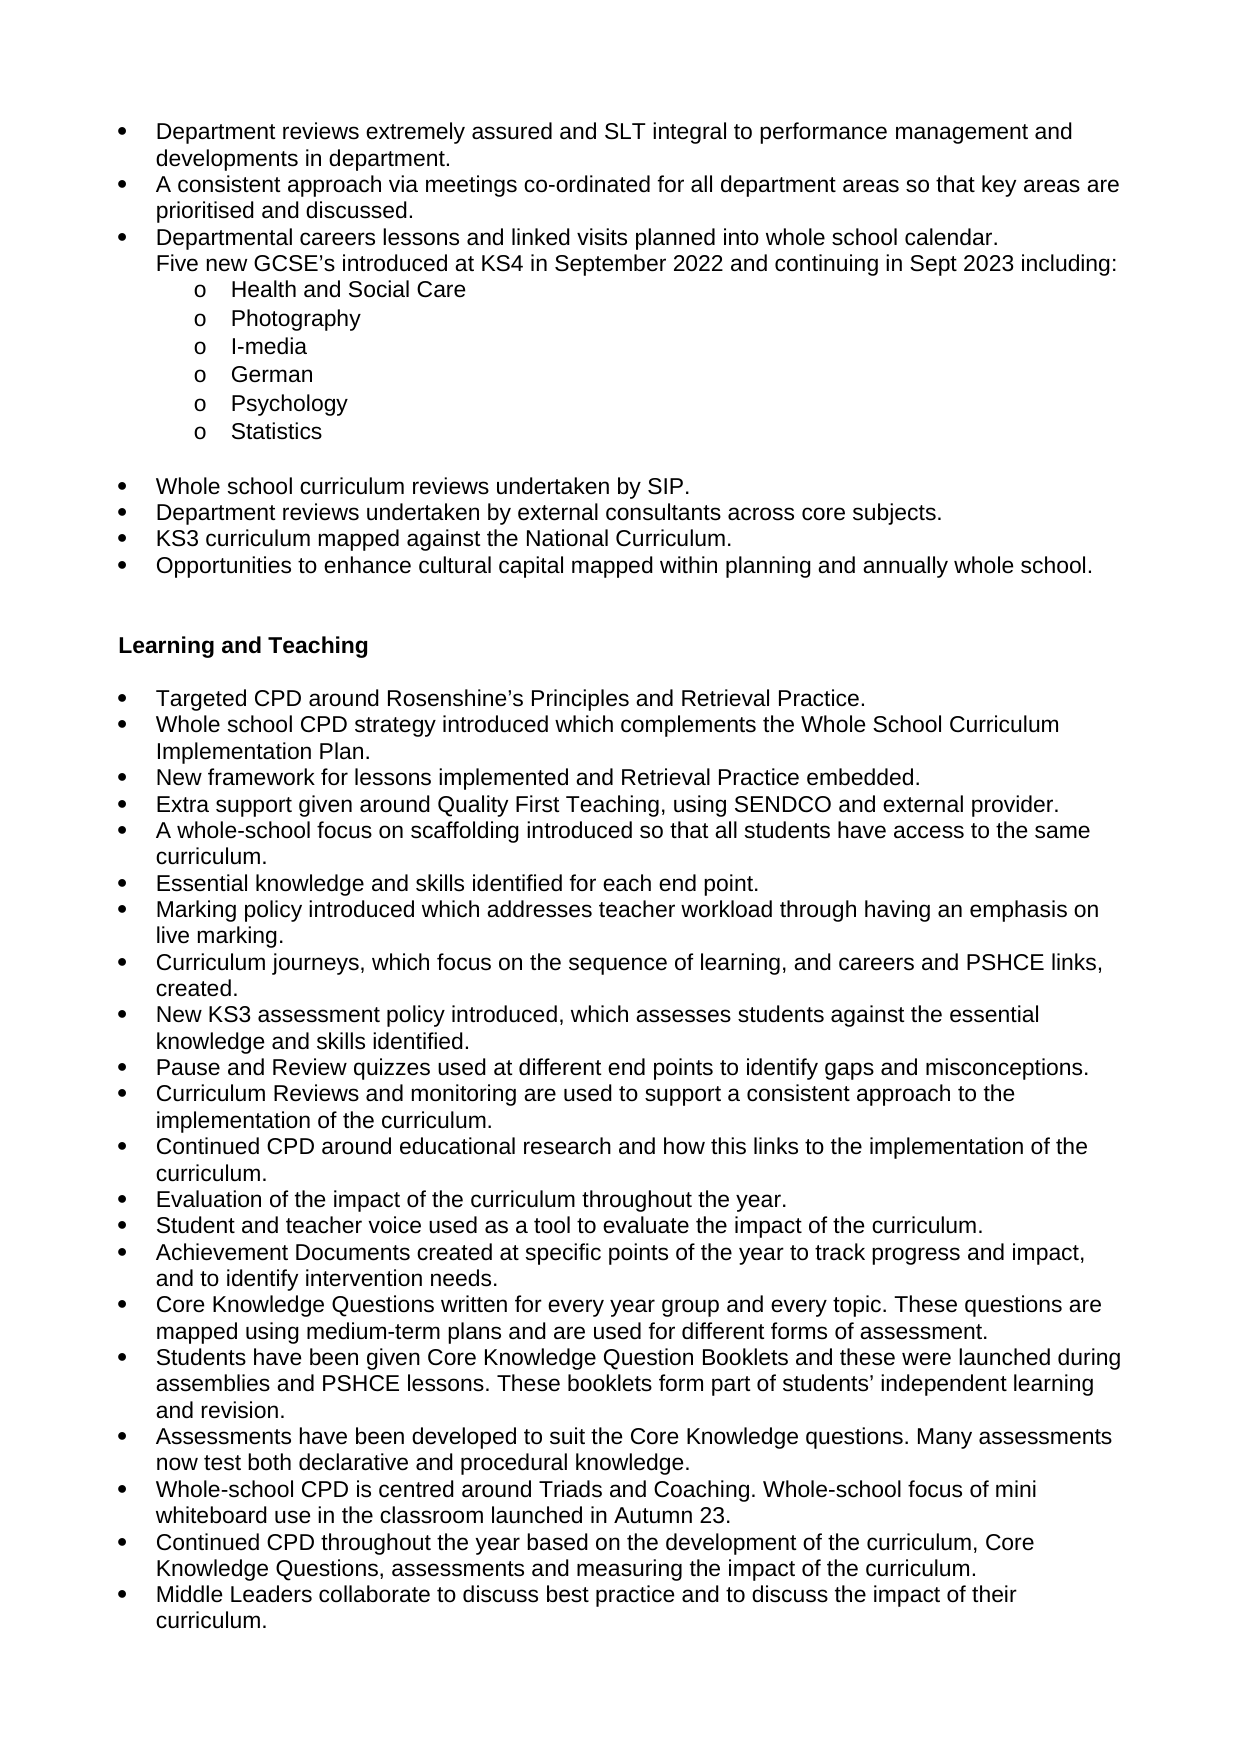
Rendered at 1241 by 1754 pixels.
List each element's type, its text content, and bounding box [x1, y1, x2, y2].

list A consistent approach via meetings co-ordinated for all department areas so that key areas are prioritised and discussed. [118, 171, 1122, 223]
list Students have been given Core Knowledge Question Booklets and these were launched during assemblies and PSHCE lessons. These booklets form part of students’ independent learning and revision. [118, 1344, 1122, 1423]
list Achievement Documents created at specific points of the year to track progress and impact, and to identify intervention needs. [118, 1238, 1122, 1291]
list Continued CPD around educational research and how this links to the implementation of the curriculum. [118, 1133, 1122, 1186]
list Department reviews extremely assured and SLT integral to performance management and developments in department. [118, 118, 1122, 171]
list Curriculum journeys, which focus on the sequence of learning, and careers and PSHCE links, created. [118, 949, 1122, 1001]
list Health and Social Care [193, 276, 1122, 304]
list Evaluation of the impact of the curriculum throughout the year. [118, 1186, 1122, 1212]
list Marking policy introduced which addresses teacher workload through having an emphasis on live marking. [118, 896, 1122, 949]
list Statistics [193, 418, 1122, 446]
list New KS3 assessment policy introduced, which assesses students against the essential knowledge and skills identified. [118, 1001, 1122, 1054]
list Whole school curriculum reviews undertaken by SIP. [118, 473, 1122, 499]
list Student and teacher voice used as a tool to evaluate the impact of the curriculum. [118, 1212, 1122, 1238]
list I-media [193, 333, 1122, 361]
list Continued CPD throughout the year based on the development of the curriculum, Core Knowledge Questions, assessments and measuring the impact of the curriculum. [118, 1528, 1122, 1581]
list Opportunities to enhance cultural capital mapped within planning and annually whole school. [118, 552, 1122, 578]
list KS3 curriculum mapped against the National Curriculum. [118, 525, 1122, 552]
list Pause and Review quizzes used at different end points to identify gaps and misconceptions. [118, 1054, 1122, 1080]
list Targeted CPD around Rosenshine’s Principles and Retrieval Practice. [118, 685, 1122, 711]
list New framework for lessons implemented and Retrieval Practice embedded. [118, 764, 1122, 791]
list German [193, 361, 1122, 389]
list Photography [193, 304, 1122, 333]
list Psychology [193, 389, 1122, 418]
list A whole-school focus on scaffolding introduced so that all students have access to the same curriculum. [118, 817, 1122, 869]
list Curriculum Reviews and monitoring are used to support a consistent approach to the implementation of the curriculum. [118, 1080, 1122, 1133]
list Whole school CPD strategy introduced which complements the Whole School Curriculum Implementation Plan. [118, 711, 1122, 764]
list Extra support given around Quality First Teaching, using SENDCO and external provider. [118, 791, 1122, 817]
list Essential knowledge and skills identified for each end point. [118, 869, 1122, 896]
list Whole-school CPD is centred around Triads and Coaching. Whole-school focus of mini whiteboard use in the classroom launched in Autumn 23. [118, 1476, 1122, 1528]
list Core Knowledge Questions written for every year group and every topic. These questions are mapped using medium-term plans and are used for different forms of assessment. [118, 1291, 1122, 1344]
text Learning and Teaching [118, 632, 1122, 659]
list Departmental careers lessons and linked visits planned into whole school calendar. Five new GCSE’s introduced at KS4 in September 2022 and continuing in Sept 2023 including: [118, 223, 1122, 276]
list Middle Leaders collaborate to discuss best practice and to discuss the impact of their curriculum. [118, 1581, 1122, 1634]
list Assessments have been developed to suit the Core Knowledge questions. Many assessments now test both declarative and procedural knowledge. [118, 1423, 1122, 1476]
list Department reviews undertaken by external consultants across core subjects. [118, 499, 1122, 525]
